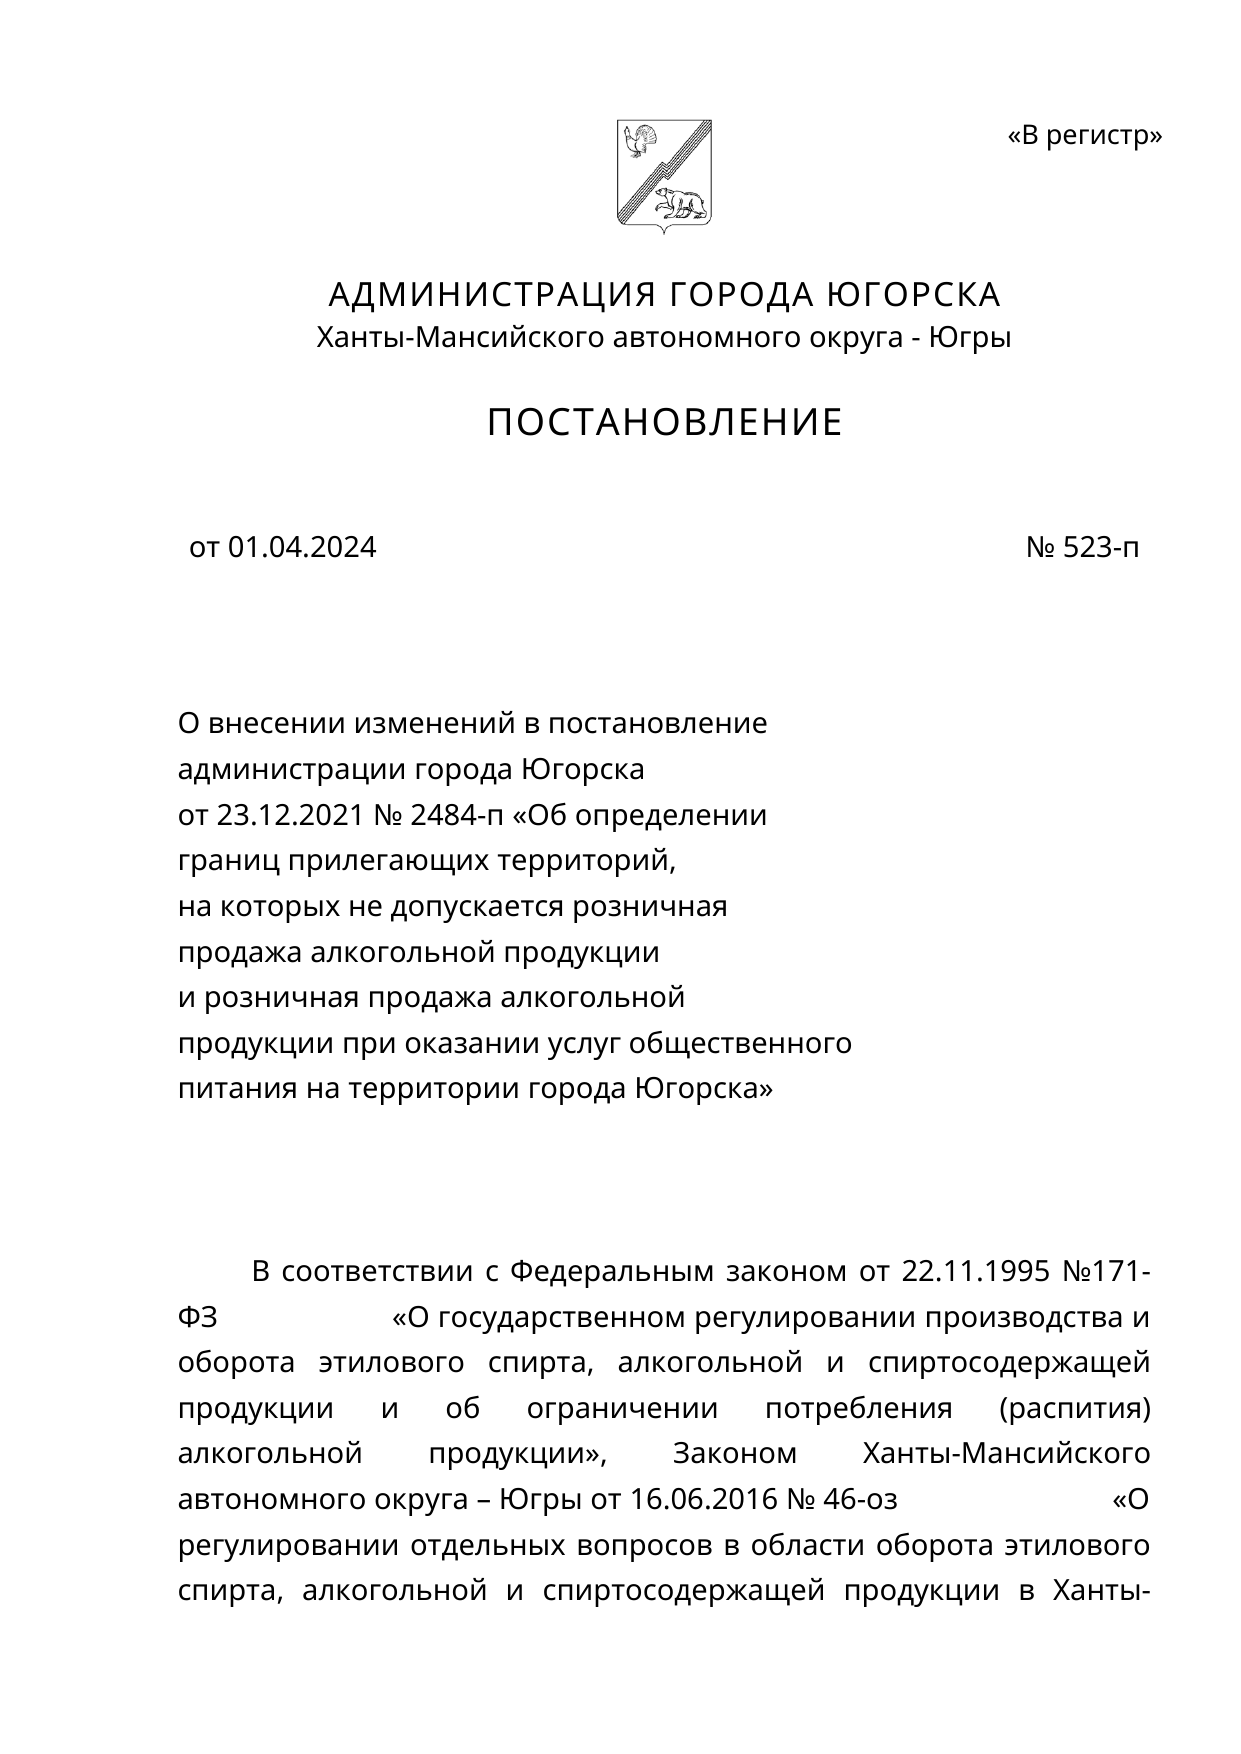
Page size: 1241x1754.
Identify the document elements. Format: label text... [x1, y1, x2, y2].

text от 23.12.2021 № 2484-п «Об определении [177, 794, 1152, 834]
picture [616, 118, 713, 237]
text на которых не допускается розничная [177, 885, 1152, 925]
list ПОСТАНОВЛЕНИЕ [177, 396, 1152, 447]
text и розничная продажа алкогольной [177, 976, 1152, 1016]
text Ханты-Мансийского автономного округа - Югры [177, 316, 1152, 356]
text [177, 1250, 1152, 1609]
text администрации города Югорска [177, 748, 1152, 788]
table_header от 01.04.2024 [177, 526, 677, 566]
table_header № 523-п [677, 526, 1152, 566]
text продукции при оказании услуг общественного [177, 1022, 1152, 1062]
text АДМИНИСТРАЦИЯ ГОРОДА ЮГОРСКА [177, 271, 1152, 316]
text продажа алкогольной продукции [177, 931, 1152, 971]
text питания на территории города Югорска» [177, 1068, 1152, 1107]
text границ прилегающих территорий, [177, 839, 1152, 879]
text О внесении изменений в постановление [177, 703, 1152, 742]
